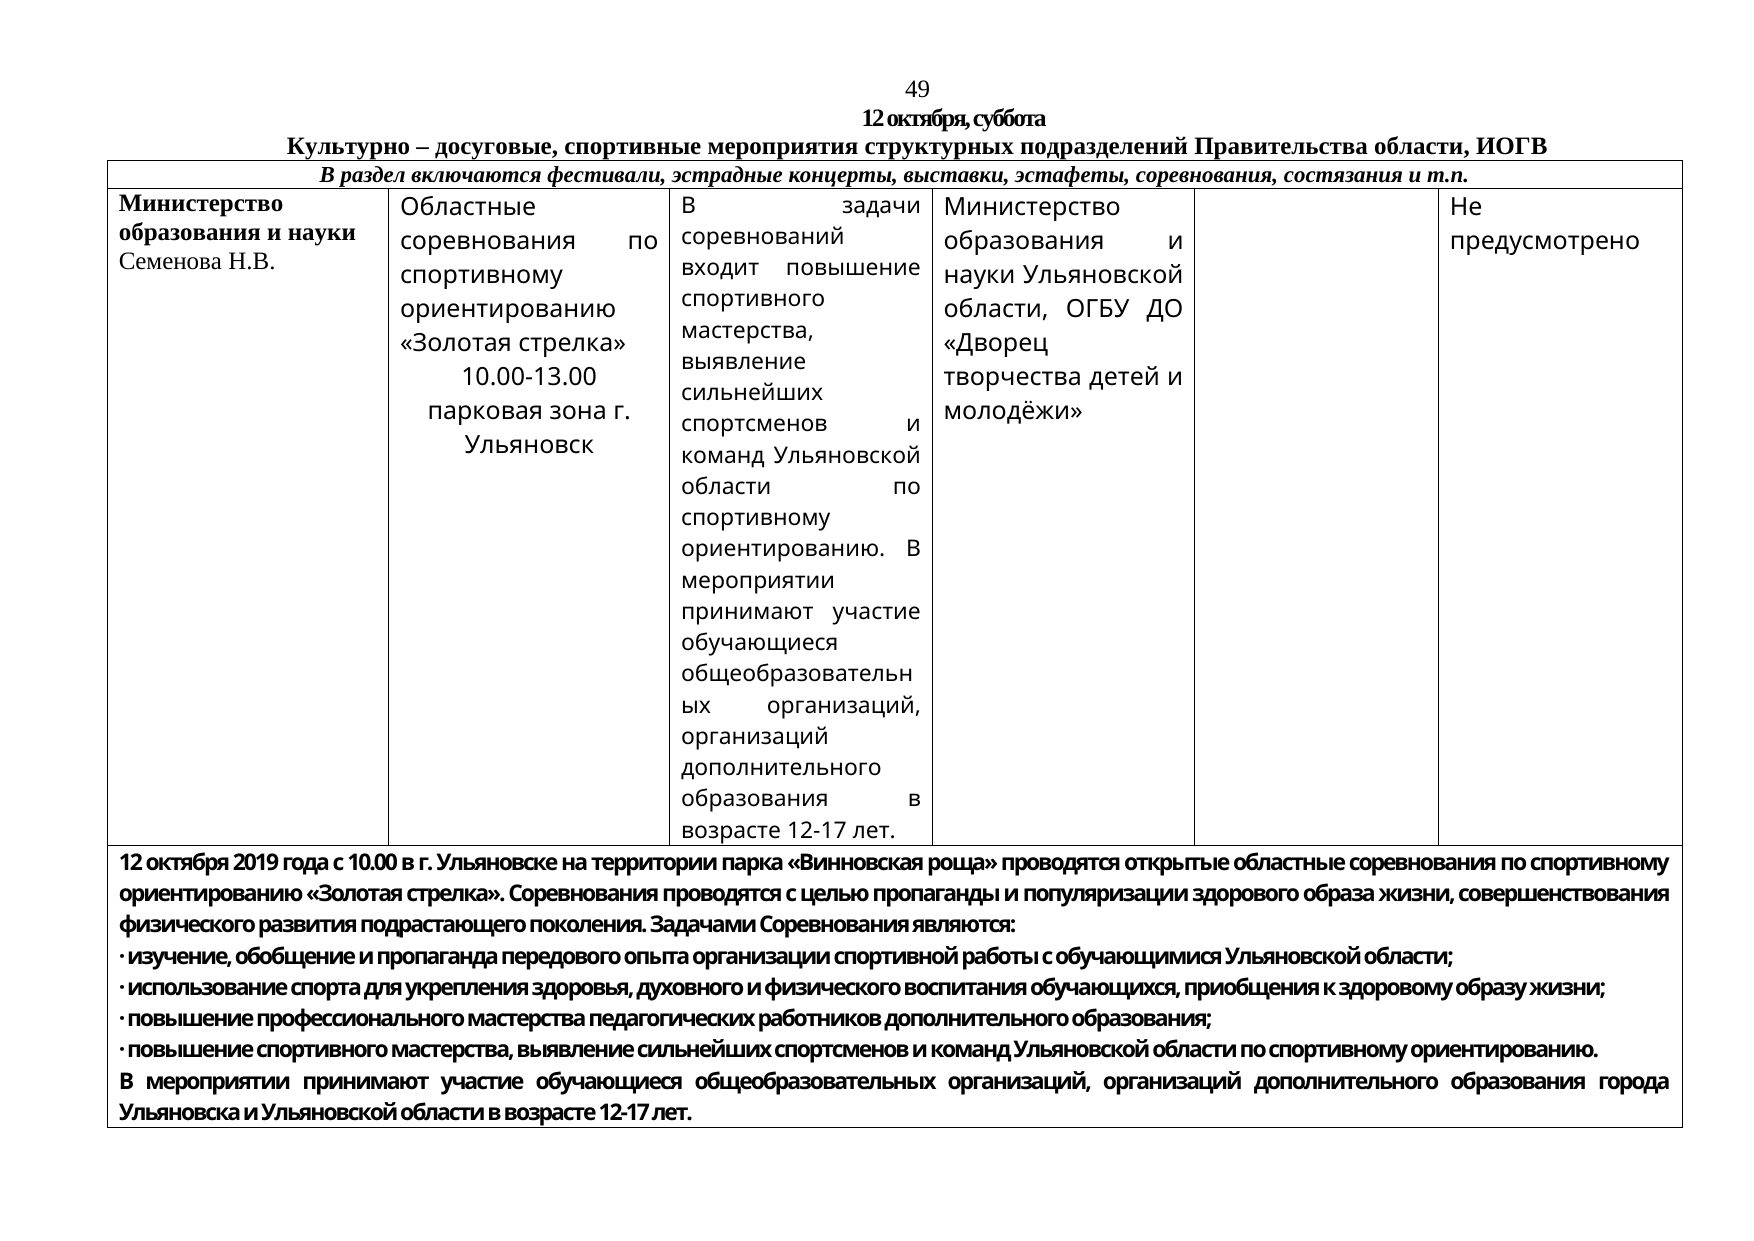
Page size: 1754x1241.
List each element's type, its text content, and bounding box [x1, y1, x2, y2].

text Культурно – досуговые, спортивные мероприятия структурных подразделений Правительства области, ИОГВ [118, 131, 1716, 160]
table_cell В задачи соревнований входит повышение спортивного мастерства, выявление сильнейших спортсменов и команд Ульяновской области по спортивному ориентированию. В мероприятии принимают участие обучающиеся общеобразовательных организаций, организаций дополнительного образования в возрасте 12-17 лет. [670, 189, 932, 845]
table_cell Министерство образования и науки Ульяновской области, ОГБУ ДО «Дворец творчества детей и молодёжи» [933, 189, 1194, 845]
table_header В раздел включаются фестивали, эстрадные концерты, выставки, эстафеты, соревнования, состязания и т.п. [108, 161, 1682, 187]
text 12 октября, суббота [193, 103, 1716, 131]
table_cell Министерство образования и науки Семенова Н.В. [108, 189, 388, 845]
table_cell 12 октября 2019 года с 10.00 в г. Ульяновске на территории парка «Винновская роща» проводятся открытые областные соревнования по спортивному ориентированию «Золотая стрелка». Соревнования проводятся с целью пропаганды и популяризации здорового образа жизни, совершенствования физического развития подрастающего поколения. Задачами Соревнования являются: · изучение, обобщение и пропаганда передового опыта организации спортивной работы с обучающимися Ульяновской области; · использование спорта для укрепления здоровья, духовного и физического воспитания обучающихся, приобщения к здоровому образу жизни; · повышение профессионального мастерства педагогических работников дополнительного образования; · повышение спортивного мастерства, выявление сильнейших спортсменов и команд Ульяновской области по спортивному ориентированию. В мероприятии принимают участие обучающиеся общеобразовательных организаций, организаций дополнительного образования города Ульяновска и Ульяновской области в возрасте 12-17 лет. [108, 846, 1682, 1127]
table_cell [1195, 189, 1438, 845]
table_cell Областные соревнования по спортивному ориентированию «Золотая стрелка» 10.00-13.00 парковая зона г. Ульяновск [389, 189, 669, 845]
table_cell Не предусмотрено [1439, 189, 1682, 845]
